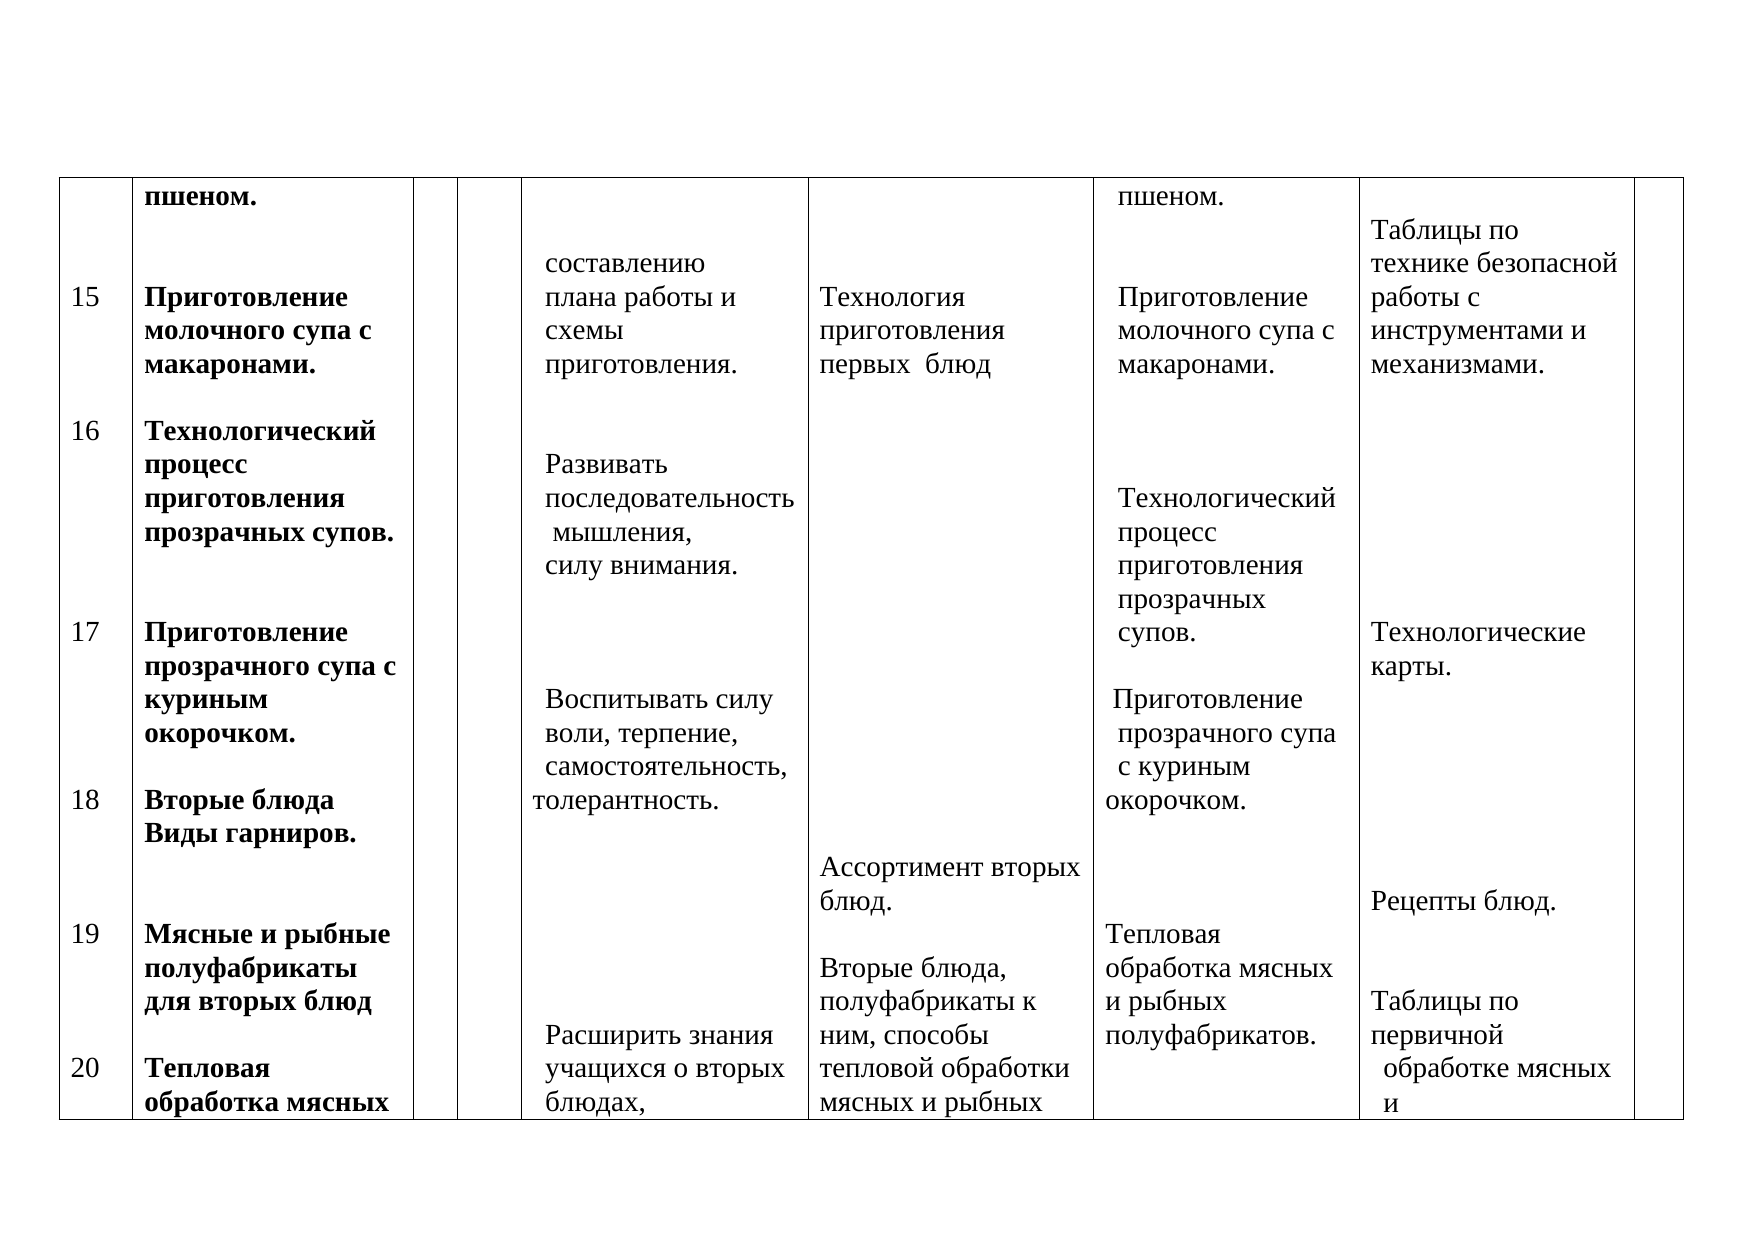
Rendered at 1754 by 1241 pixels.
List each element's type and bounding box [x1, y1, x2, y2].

table_header [1360, 178, 1634, 1119]
table_header [1635, 178, 1683, 1119]
table_header [809, 178, 1093, 1119]
table_header [458, 178, 521, 1119]
table_header [60, 178, 132, 1119]
table_header [522, 178, 808, 1119]
table_header [1094, 178, 1359, 1119]
table_header [133, 178, 413, 1119]
table_header [414, 178, 457, 1119]
